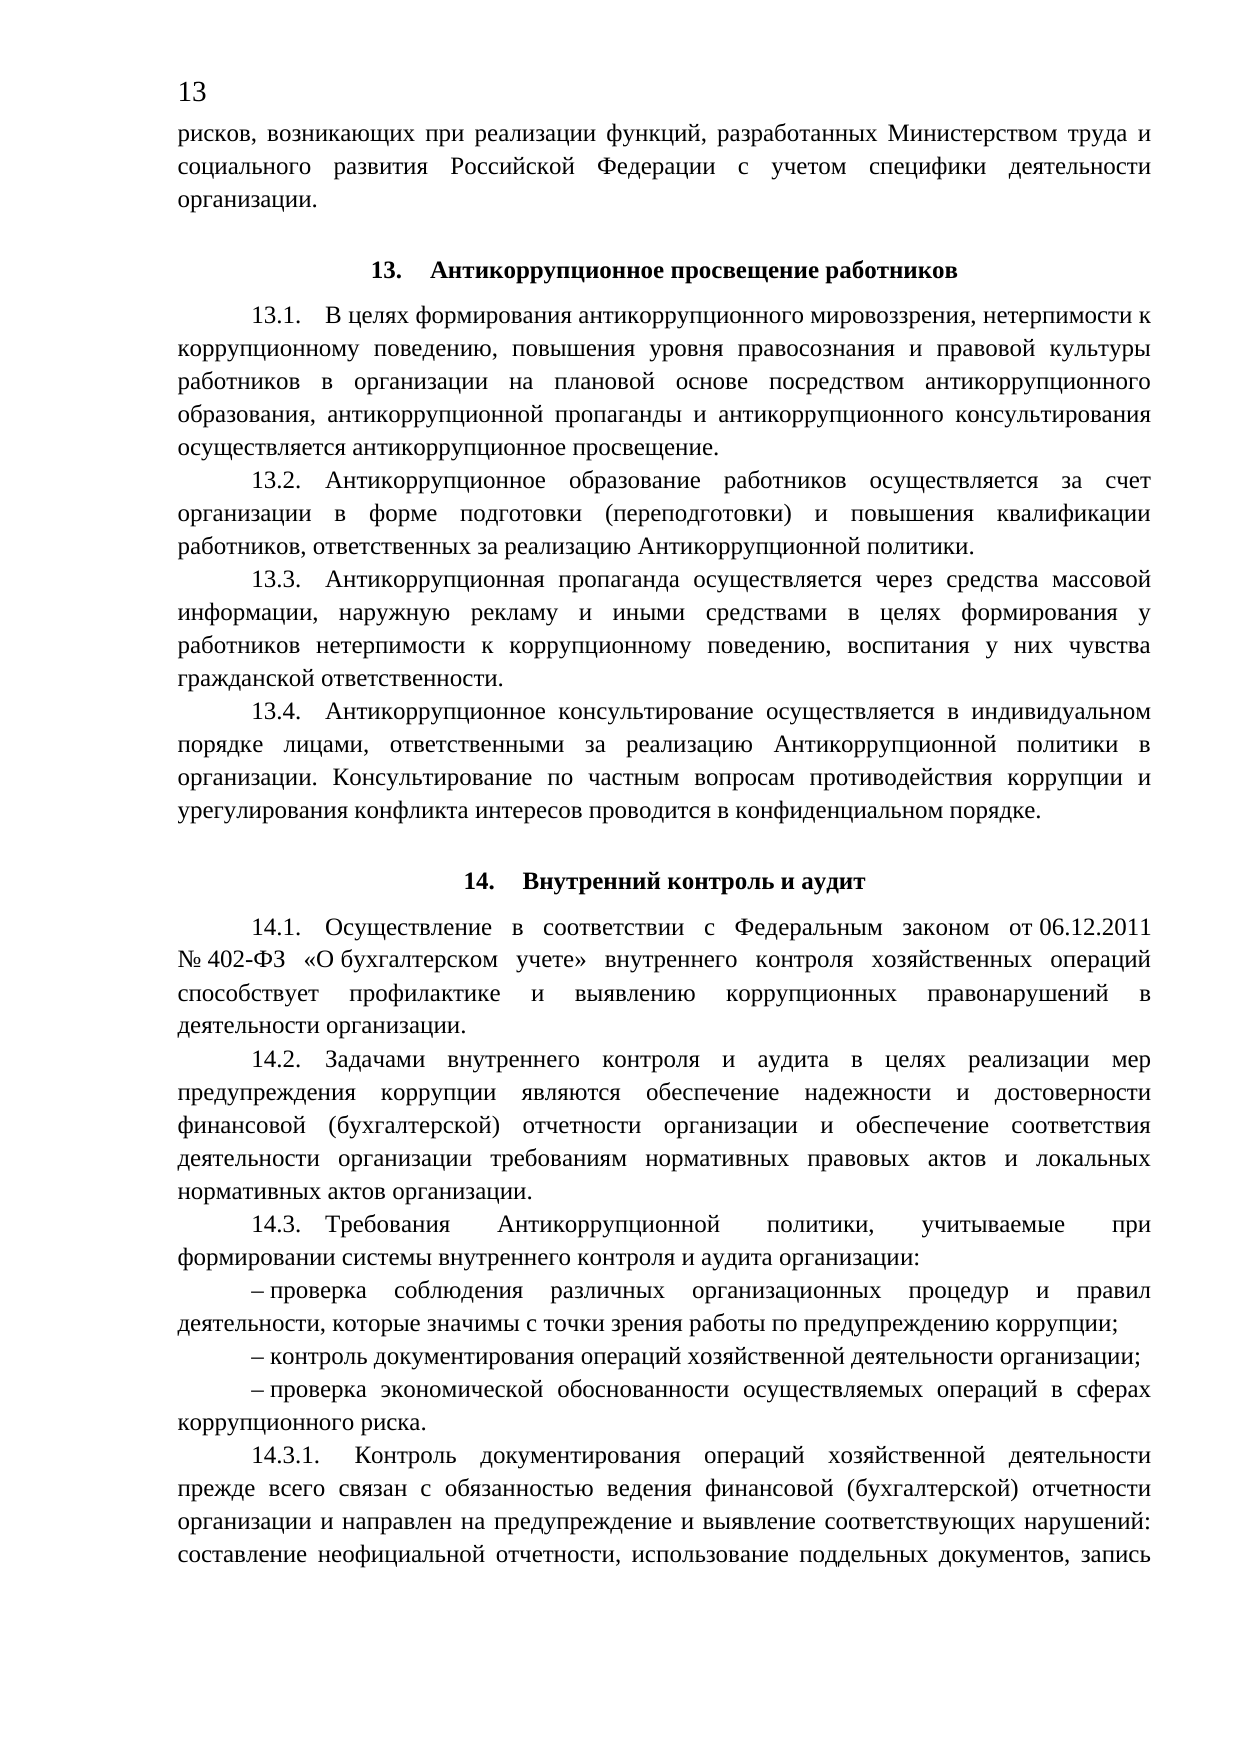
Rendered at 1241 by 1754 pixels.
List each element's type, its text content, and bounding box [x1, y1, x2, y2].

list Требования Антикоррупционной политики, учитываемые при формировании системы внутреннего контроля и аудита организации: [177, 1209, 1152, 1271]
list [177, 1440, 1152, 1568]
text – контроль документирования операций хозяйственной деятельности организации; [177, 1341, 1152, 1369]
list Осуществление в соответствии с Федеральным законом от 06.12.2011 № 402-ФЗ «О бухгалтерском учете» внутреннего контроля хозяйственных операций способствует профилактике и выявлению коррупционных правонарушений в деятельности организации. [177, 912, 1152, 1039]
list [177, 118, 1152, 213]
text – проверка соблюдения различных организационных процедур и правил деятельности, которые значимы с точки зрения работы по предупреждению коррупции; [177, 1275, 1152, 1337]
list Антикоррупционное просвещение работников [177, 255, 1152, 283]
list Задачами внутреннего контроля и аудита в целях реализации мер предупреждения коррупции являются обеспечение надежности и достоверности финансовой (бухгалтерской) отчетности организации и обеспечение соответствия деятельности организации требованиям нормативных правовых актов и локальных нормативных актов организации. [177, 1044, 1152, 1204]
list Антикоррупционная пропаганда осуществляется через средства массовой информации, наружную рекламу и иными средствами в целях формирования у работников нетерпимости к коррупционному поведению, воспитания у них чувства гражданской ответственности. [177, 564, 1152, 692]
list Антикоррупционное консультирование осуществляется в индивидуальном порядке лицами, ответственными за реализацию Антикоррупционной политики в организации. Консультирование по частным вопросам противодействия коррупции и урегулирования конфликта интересов проводится в конфиденциальном порядке. [177, 696, 1152, 824]
text – проверка экономической обоснованности осуществляемых операций в сферах коррупционного риска. [177, 1374, 1152, 1436]
list Внутренний контроль и аудит [177, 866, 1152, 895]
list Антикоррупционное образование работников осуществляется за счет организации в форме подготовки (переподготовки) и повышения квалификации работников, ответственных за реализацию Антикоррупционной политики. [177, 465, 1152, 560]
list В целях формирования антикоррупционного мировоззрения, нетерпимости к коррупционному поведению, повышения уровня правосознания и правовой культуры работников в организации на плановой основе посредством антикоррупционного образования, антикоррупционной пропаганды и антикоррупционного консультирования осуществляется антикоррупционное просвещение. [177, 300, 1152, 461]
